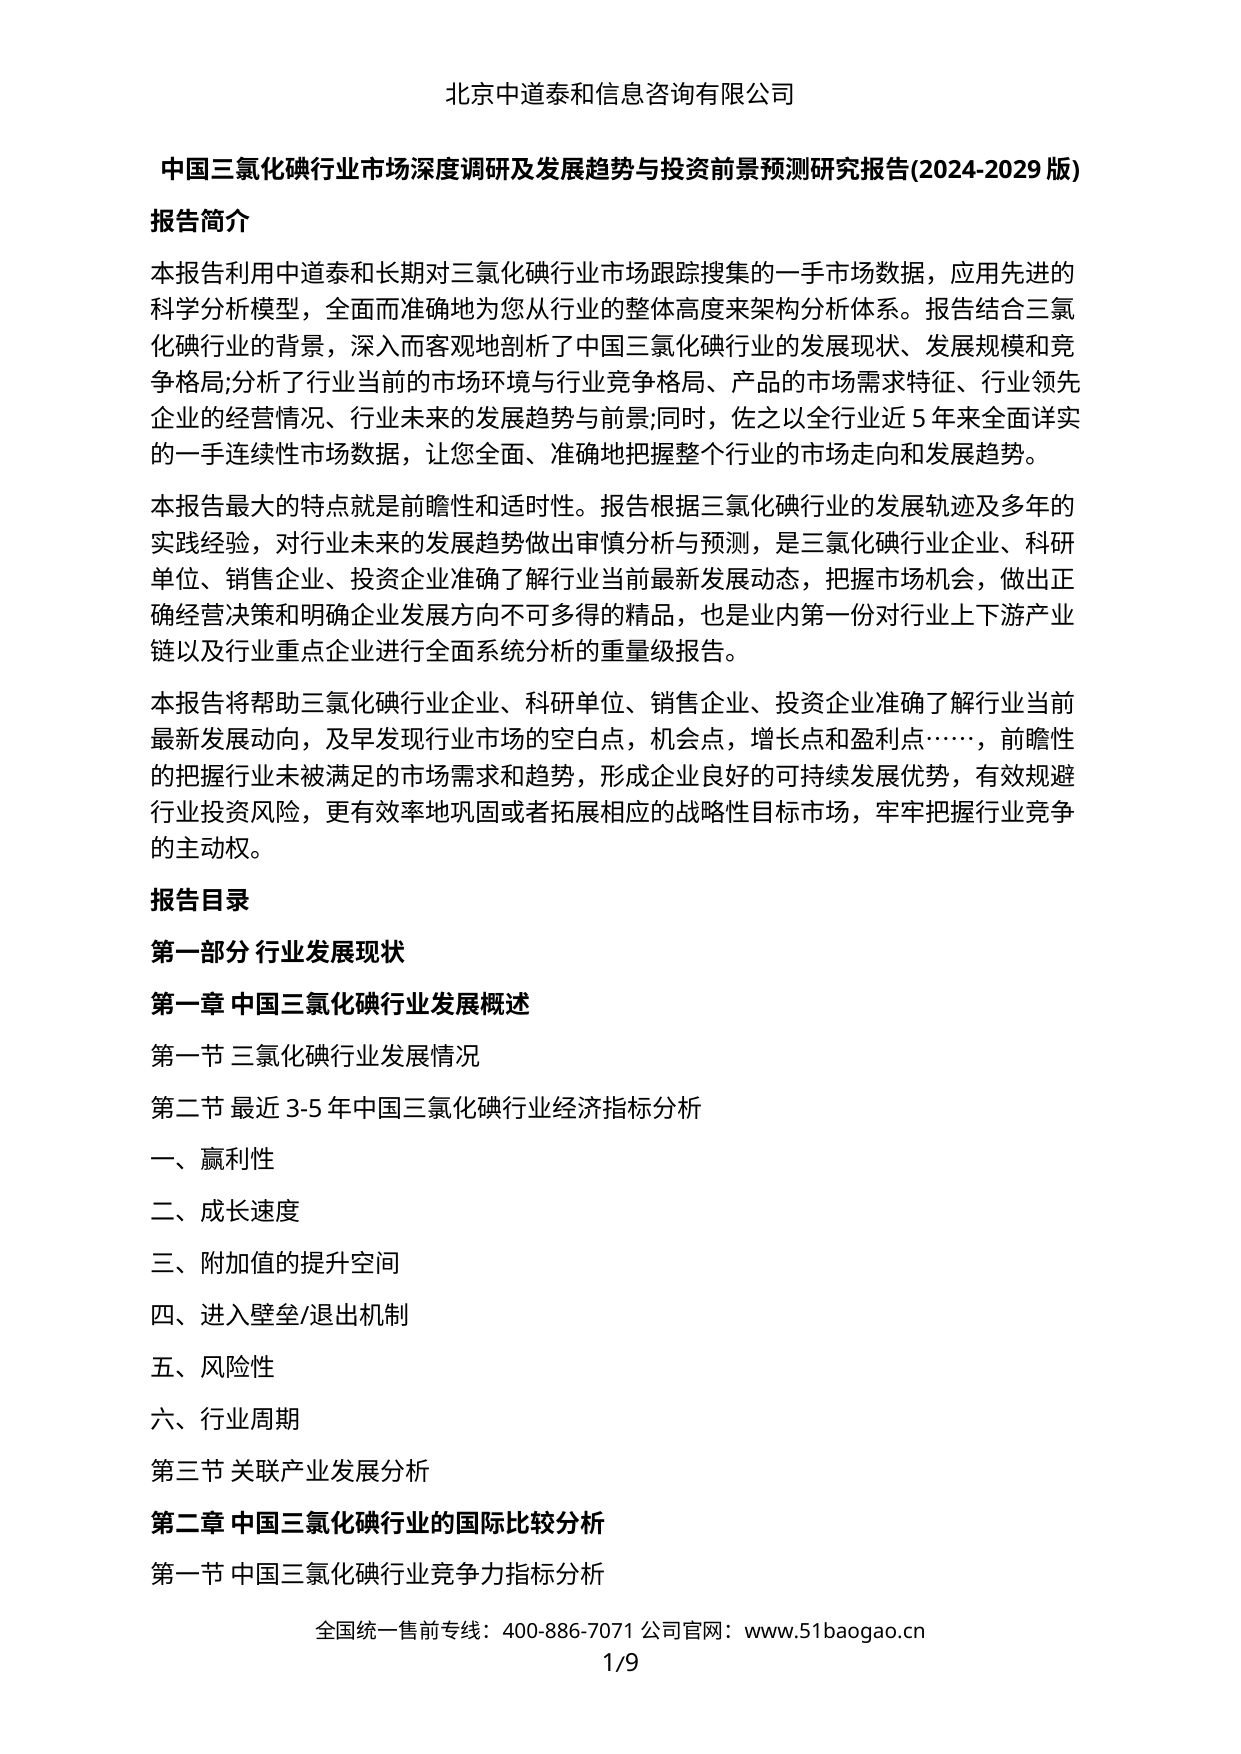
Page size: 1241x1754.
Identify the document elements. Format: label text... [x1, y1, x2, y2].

text 三、附加值的提升空间 [150, 1244, 1090, 1280]
text 第一章 中国三氯化碘行业发展概述 [150, 984, 1090, 1021]
text 第一节 中国三氯化碘行业竞争力指标分析 [150, 1555, 1090, 1591]
text 第二章 中国三氯化碘行业的国际比较分析 [150, 1503, 1090, 1539]
text 本报告将帮助三氯化碘行业企业、科研单位、销售企业、投资企业准确了解行业当前最新发展动向，及早发现行业市场的空白点，机会点，增长点和盈利点……，前瞻性的把握行业未被满足的市场需求和趋势，形成企业良好的可持续发展优势，有效规避行业投资风险，更有效率地巩固或者拓展相应的战略性目标市场，牢牢把握行业竞争的主动权。 [150, 684, 1090, 865]
text 五、风险性 [150, 1347, 1090, 1384]
text 四、进入壁垒/退出机制 [150, 1296, 1090, 1332]
text 一、赢利性 [150, 1140, 1090, 1176]
text 第二节 最近3-5年中国三氯化碘行业经济指标分析 [150, 1088, 1090, 1124]
text 报告目录 [150, 881, 1090, 917]
text 第三节 关联产业发展分析 [150, 1451, 1090, 1487]
text 中国三氯化碘行业市场深度调研及发展趋势与投资前景预测研究报告(2024-2029版) [150, 150, 1090, 186]
text 本报告最大的特点就是前瞻性和适时性。报告根据三氯化碘行业的发展轨迹及多年的实践经验，对行业未来的发展趋势做出审慎分析与预测，是三氯化碘行业企业、科研单位、销售企业、投资企业准确了解行业当前最新发展动态，把握市场机会，做出正确经营决策和明确企业发展方向不可多得的精品，也是业内第一份对行业上下游产业链以及行业重点企业进行全面系统分析的重量级报告。 [150, 487, 1090, 668]
text 六、行业周期 [150, 1399, 1090, 1436]
text 报告简介 [150, 202, 1090, 238]
text 二、成长速度 [150, 1192, 1090, 1228]
text 本报告利用中道泰和长期对三氯化碘行业市场跟踪搜集的一手市场数据，应用先进的科学分析模型，全面而准确地为您从行业的整体高度来架构分析体系。报告结合三氯化碘行业的背景，深入而客观地剖析了中国三氯化碘行业的发展现状、发展规模和竞争格局;分析了行业当前的市场环境与行业竞争格局、产品的市场需求特征、行业领先企业的经营情况、行业未来的发展趋势与前景;同时，佐之以全行业近5年来全面详实的一手连续性市场数据，让您全面、准确地把握整个行业的市场走向和发展趋势。 [150, 254, 1090, 471]
text 第一部分 行业发展现状 [150, 932, 1090, 969]
text 第一节 三氯化碘行业发展情况 [150, 1036, 1090, 1072]
